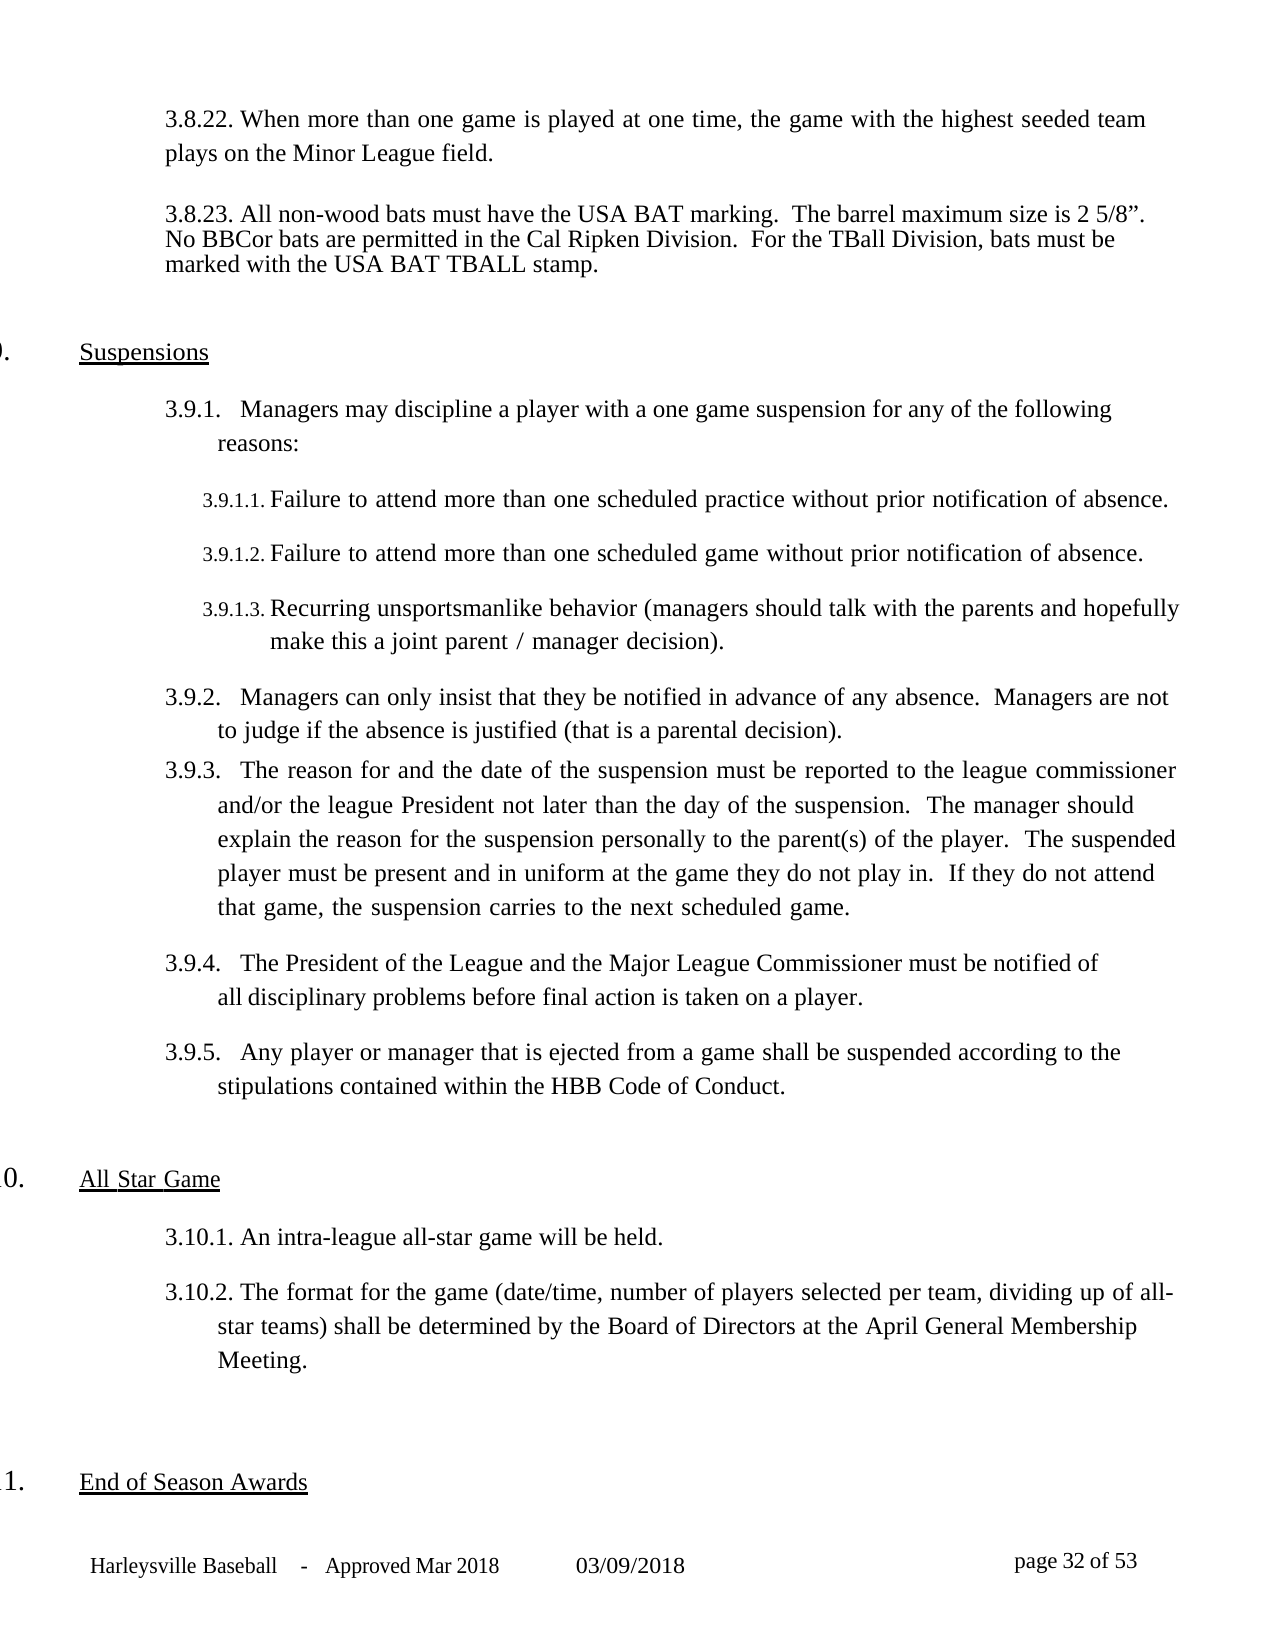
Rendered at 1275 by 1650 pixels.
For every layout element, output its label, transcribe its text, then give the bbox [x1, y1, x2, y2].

list Recurring unsportsmanlike behavior (managers should talk with the parents and hopefully make this a joint parent / manager decision). [202, 593, 1180, 655]
list The President of the League and the Major League Commissioner must be notified of all disciplinary problems before final action is taken on a player. [165, 948, 1129, 1010]
list Failure to attend more than one scheduled game without prior notification of absence. [202, 538, 1194, 567]
subtitle End of Season Awards [0, 1463, 1194, 1497]
list An intra-league all-star game will be held. [165, 1222, 1194, 1250]
subtitle All Star Game [0, 1160, 1194, 1194]
list Managers can only insist that they be notified in advance of any absence. Managers are not to judge if the absence is justified (that is a parental decision). [165, 682, 1176, 744]
list The reason for and the date of the suspension must be reported to the league commissioner and/or the league President not later than the day of the suspension. The manager should explain the reason for the suspension personally to the parent(s) of the player. The suspended player must be present and in uniform at the game they do not play in. If they do not attend that game, the suspension carries to the next scheduled game. [165, 756, 1178, 921]
list Managers may discipline a player with a one game suspension for any of the following reasons: [165, 394, 1115, 457]
subtitle Suspensions [0, 333, 1194, 366]
list All non-wood bats must have the USA BAT marking. The barrel maximum size is 2 5/8”. No BBCor bats are permitted in the Cal Ripken Division. For the TBall Division, bats must be marked with the USA BAT TBALL stamp. [165, 202, 1157, 277]
list Failure to attend more than one scheduled practice without prior notification of absence. [202, 484, 1194, 512]
list The format for the game (date/time, number of players selected per team, dividing up of all- star teams) shall be determined by the Board of Directors at the April General Membership Meeting. [165, 1277, 1175, 1374]
list When more than one game is played at one time, the game with the highest seeded team plays on the Minor League field. [165, 104, 1180, 167]
list Any player or manager that is ejected from a game shall be suspended according to the stipulations contained within the HBB Code of Conduct. [165, 1037, 1122, 1099]
